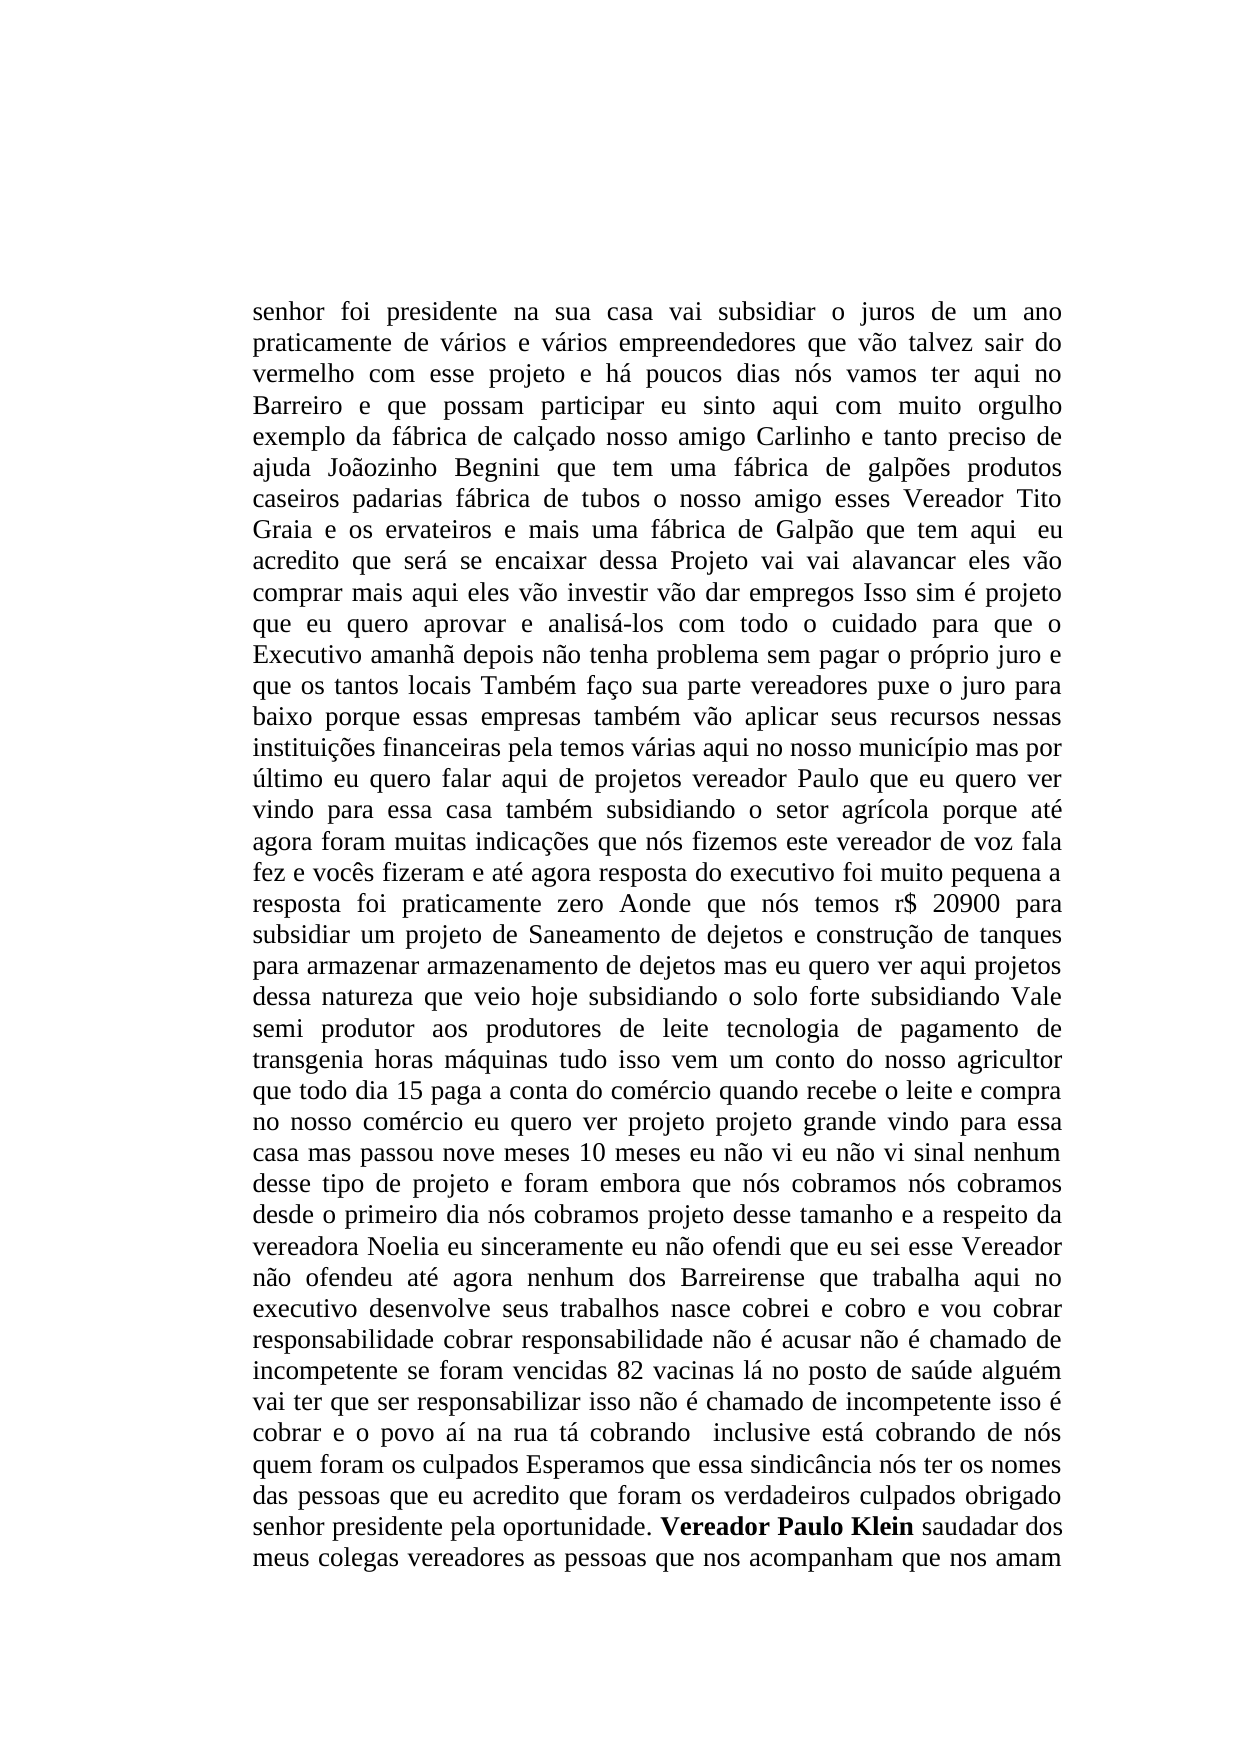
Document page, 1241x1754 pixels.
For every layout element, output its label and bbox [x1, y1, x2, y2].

list [215, 295, 1063, 1572]
